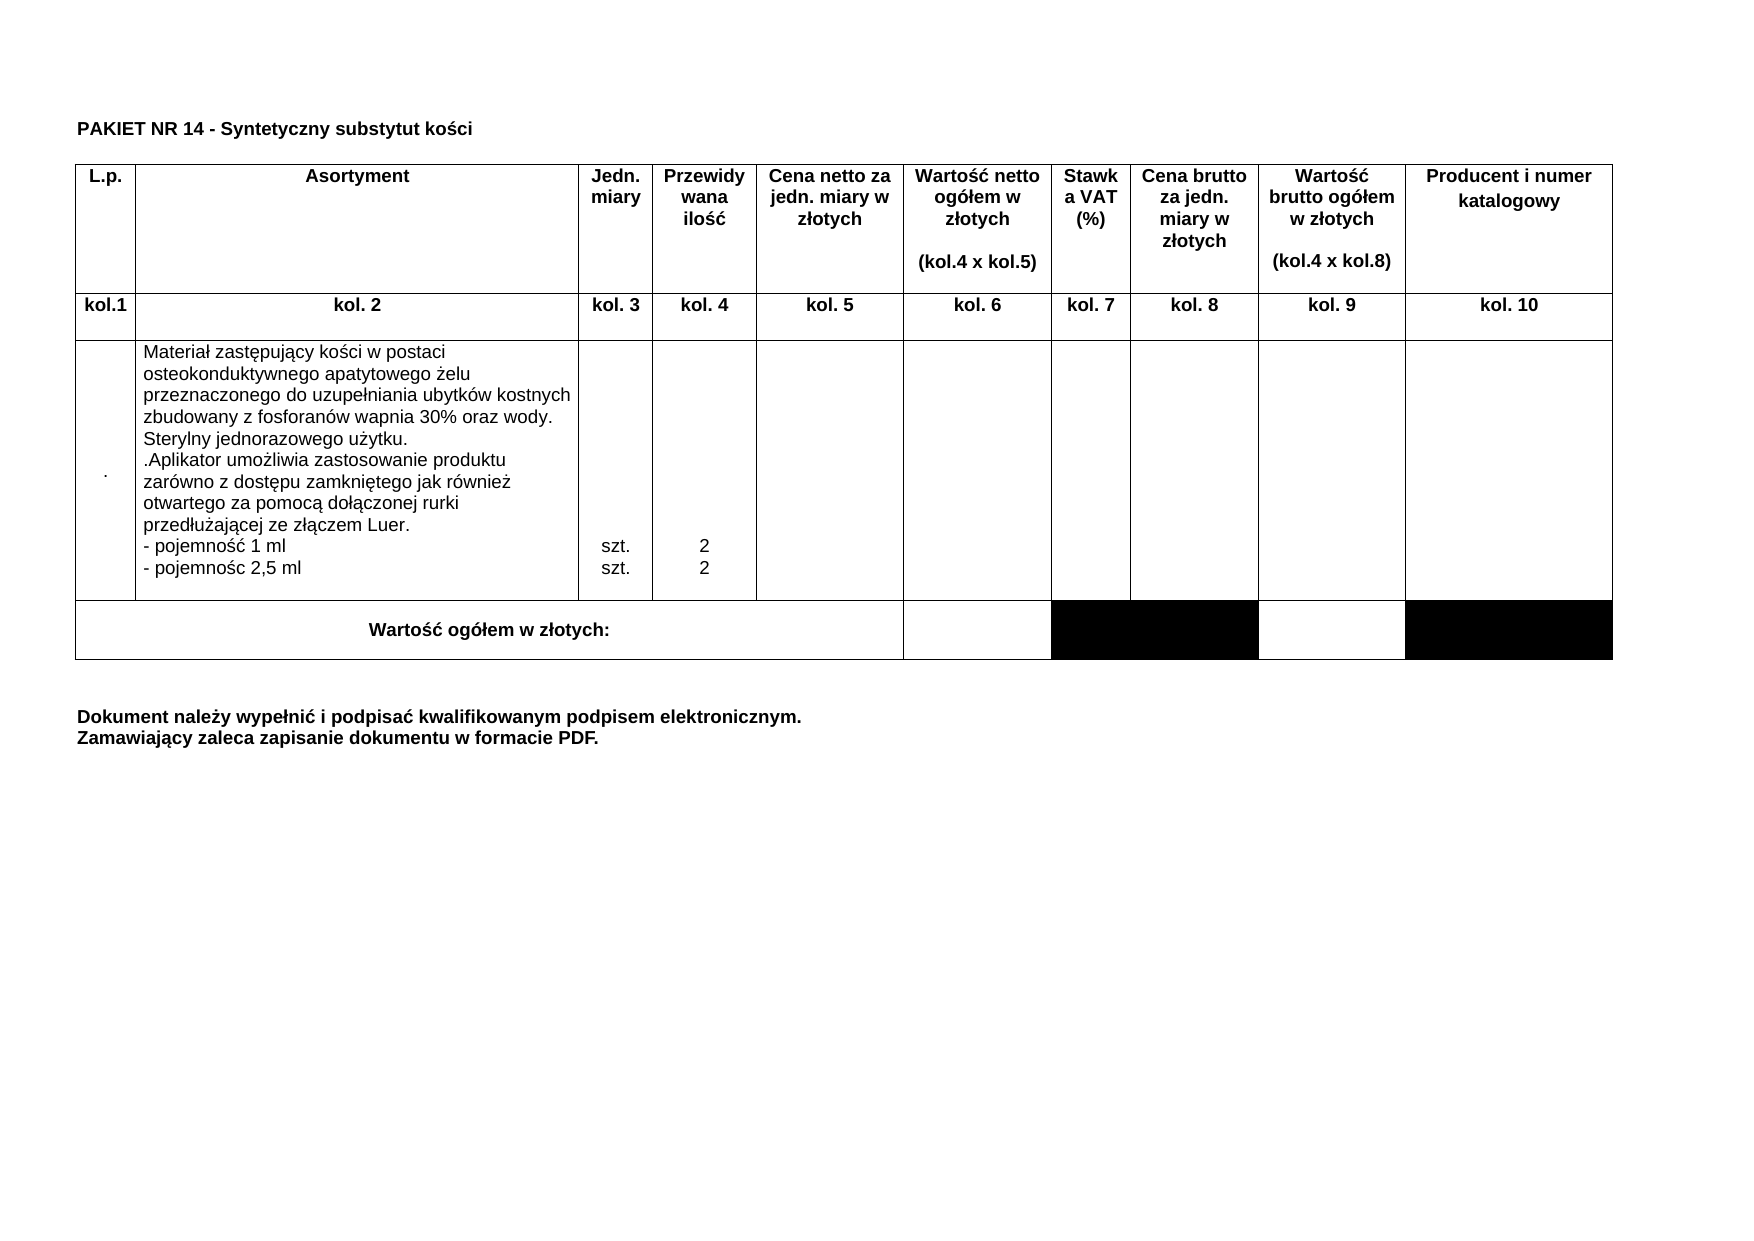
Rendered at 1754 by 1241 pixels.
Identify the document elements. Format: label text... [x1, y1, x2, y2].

table_cell kol. 7 [1052, 294, 1130, 340]
table_header Cena netto za jedn. miary w złotych [757, 165, 903, 293]
table_cell kol.1 [76, 294, 135, 340]
table_cell [1406, 601, 1612, 659]
table_header Cena brutto za jedn. miary w złotych [1131, 165, 1258, 293]
table_cell kol. 3 [579, 294, 652, 340]
table_cell [1131, 601, 1258, 659]
table_header Jedn. miary [579, 165, 652, 293]
table_cell [1131, 341, 1258, 600]
table_cell [904, 601, 1051, 659]
table_cell . [76, 341, 135, 600]
text Zamawiający zaleca zapisanie dokumentu w formacie PDF. [77, 727, 1677, 749]
table_header Wartość netto ogółem w złotych (kol.4 x kol.5) [904, 165, 1051, 293]
table_header Przewidywana ilość [653, 165, 756, 293]
text Dokument należy wypełnić i podpisać kwalifikowanym podpisem elektronicznym. [77, 706, 1677, 727]
table_cell [1259, 341, 1405, 600]
table_header Wartość brutto ogółem w złotych (kol.4 x kol.8) [1259, 165, 1405, 293]
table_cell [1052, 341, 1130, 600]
text PAKIET NR 14 - Syntetyczny substytut kości [77, 118, 1677, 140]
table_header Asortyment [136, 165, 578, 293]
table_cell [1406, 341, 1612, 600]
table_cell kol. 2 [136, 294, 578, 340]
table_cell kol. 4 [653, 294, 756, 340]
table_cell kol. 5 [757, 294, 903, 340]
table_cell [904, 341, 1051, 600]
table_cell Materiał zastępujący kości w postaci osteokonduktywnego apatytowego żelu przeznaczonego do uzupełniania ubytków kostnych zbudowany z fosforanów wapnia 30% oraz wody. Sterylny jednorazowego użytku. .Aplikator umożliwia zastosowanie produktu zarówno z dostępu zamkniętego jak również otwartego za pomocą dołączonej rurki przedłużającej ze złączem Luer. - pojemność 1 ml - pojemnośc 2,5 ml [136, 341, 578, 600]
table_cell Wartość ogółem w złotych: [76, 601, 903, 659]
table_header L.p. [76, 165, 135, 293]
table_cell kol. 8 [1131, 294, 1258, 340]
table_cell [1259, 601, 1405, 659]
table_cell [757, 341, 903, 600]
table_header Stawka VAT (%) [1052, 165, 1130, 293]
table_cell kol. 10 [1406, 294, 1612, 340]
table_cell [1052, 601, 1130, 659]
table_cell kol. 9 [1259, 294, 1405, 340]
table_header Producent i numer katalogowy [1406, 165, 1612, 293]
table_cell kol. 6 [904, 294, 1051, 340]
table_cell 2 2 [653, 341, 756, 600]
table_cell szt. szt. [579, 341, 652, 600]
